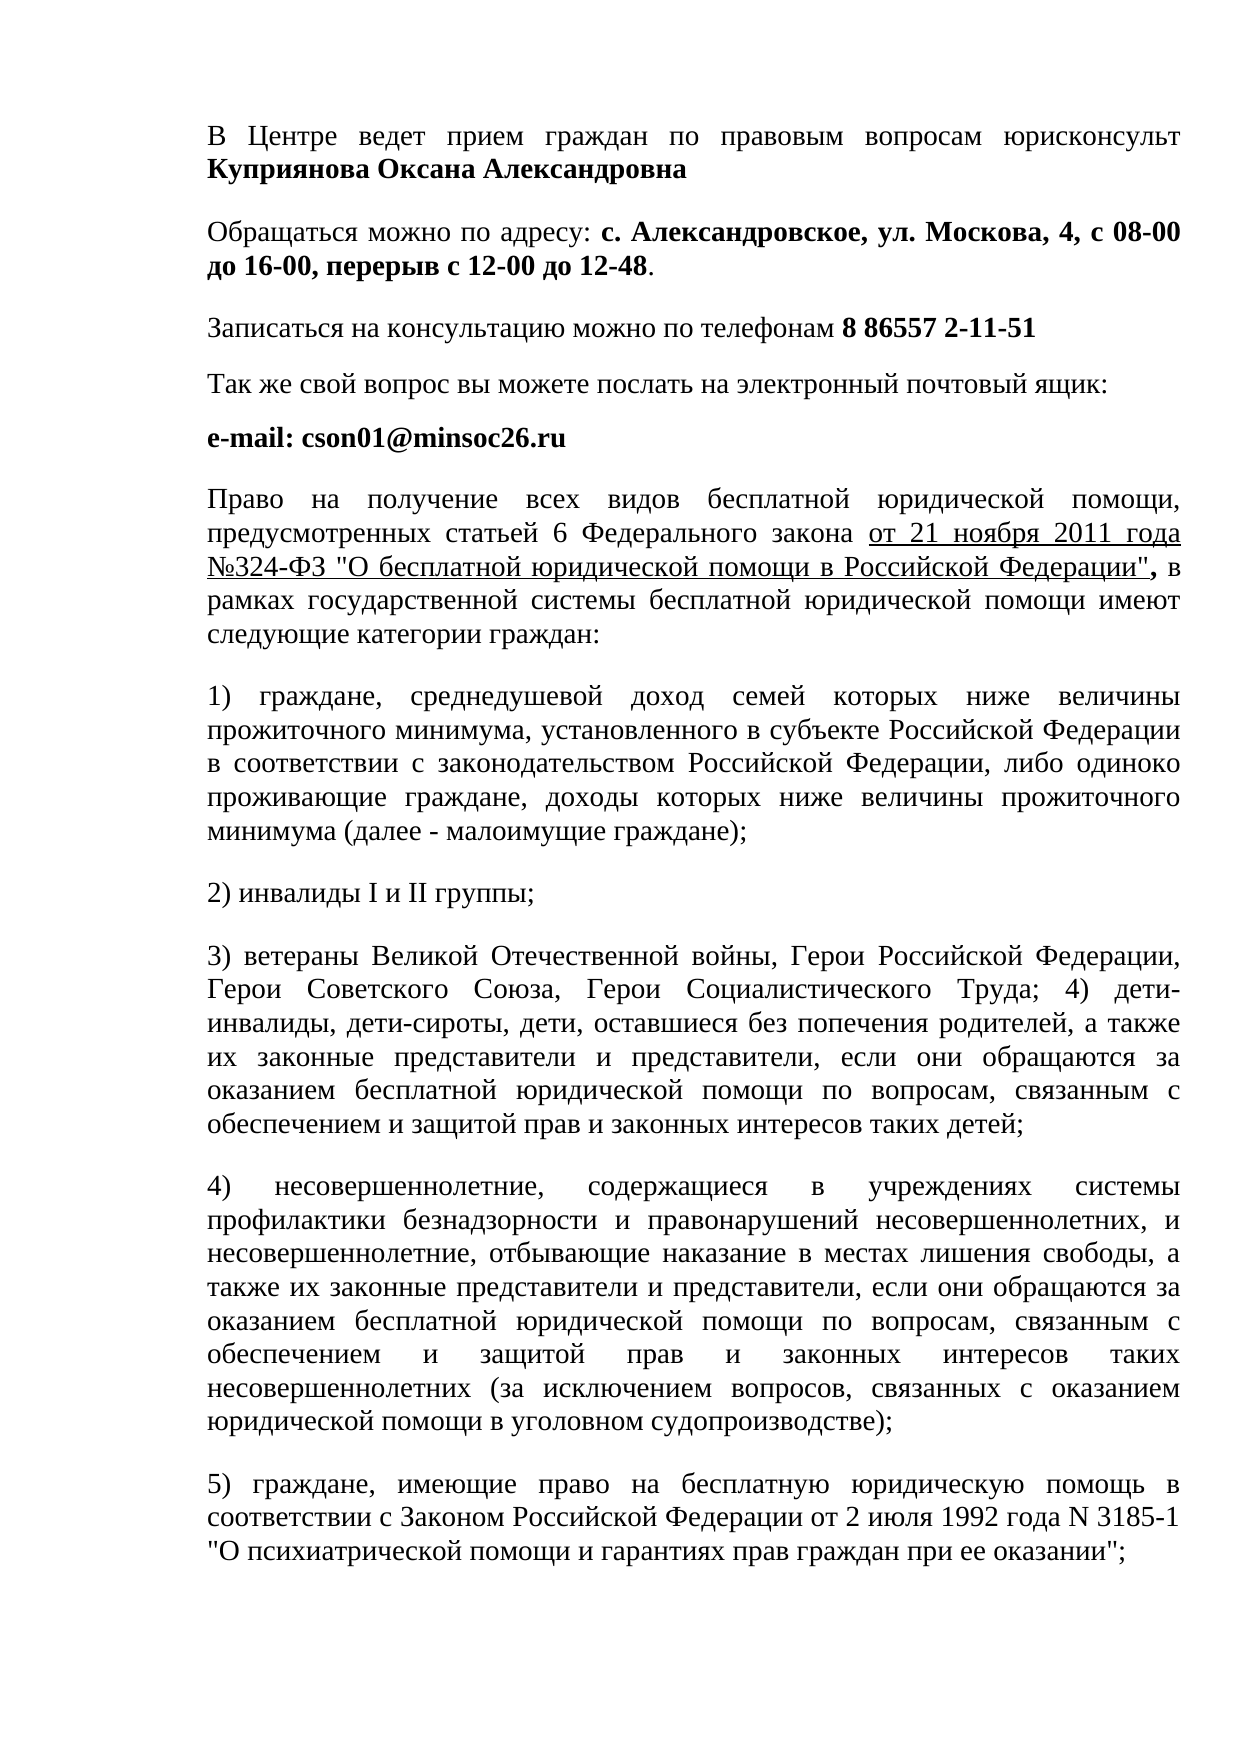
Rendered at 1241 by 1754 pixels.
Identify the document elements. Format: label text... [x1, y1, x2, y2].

text 5) граждане, имеющие право на бесплатную юридическую помощь в соответствии с Законом Российской Федерации от 2 июля 1992 года N 3185-1 "О психиатрической помощи и гарантиях прав граждан при ее оказании"; [207, 1466, 1181, 1567]
text 4) несовершеннолетние, содержащиеся в учреждениях системы профилактики безнадзорности и правонарушений несовершеннолетних, и несовершеннолетние, отбывающие наказание в местах лишения свободы, а также их законные представители и представители, если они обращаются за оказанием бесплатной юридической помощи по вопросам, связанным с обеспечением и защитой прав и законных интересов таких несовершеннолетних (за исключением вопросов, связанных с оказанием юридической помощи в уголовном судопроизводстве); [207, 1168, 1181, 1437]
text Так же свой вопрос вы можете послать на электронный почтовый ящик: [207, 373, 1181, 398]
text 2) инвалиды I и II группы; [207, 875, 1181, 909]
text Право на получение всех видов бесплатной юридической помощи, предусмотренных статьей 6 Федерального закона от 21 ноября 2011 года №324-ФЗ "О бесплатной юридической помощи в Российской Федерации", в рамках государственной системы бесплатной юридической помощи имеют следующие категории граждан: [207, 482, 1181, 649]
text Обращаться можно по адресу: с. Александровское, ул. Москова, 4, с 08-00 до 16-00, перерыв с 12-00 до 12-48. [207, 214, 1181, 281]
text Записаться на консультацию можно по телефонам 8 86557 2-11-51 [207, 311, 1181, 344]
text e-mail: cson01@minsoc26.ru [207, 427, 1181, 452]
text 1) граждане, среднедушевой доход семей которых ниже величины прожиточного минимума, установленного в субъекте Российской Федерации в соответствии с законодательством Российской Федерации, либо одиноко проживающие граждане, доходы которых ниже величины прожиточного минимума (далее - малоимущие граждане); [207, 678, 1181, 846]
text 3) ветераны Великой Отечественной войны, Герои Российской Федерации, Герои Советского Союза, Герои Социалистического Труда; 4) дети-инвалиды, дети-сироты, дети, оставшиеся без попечения родителей, а также их законные представители и представители, если они обращаются за оказанием бесплатной юридической помощи по вопросам, связанным с обеспечением и защитой прав и законных интересов таких детей; [207, 938, 1181, 1139]
text В Центре ведет прием граждан по правовым вопросам юрисконсульт Куприянова Оксана Александровна [207, 118, 1181, 185]
